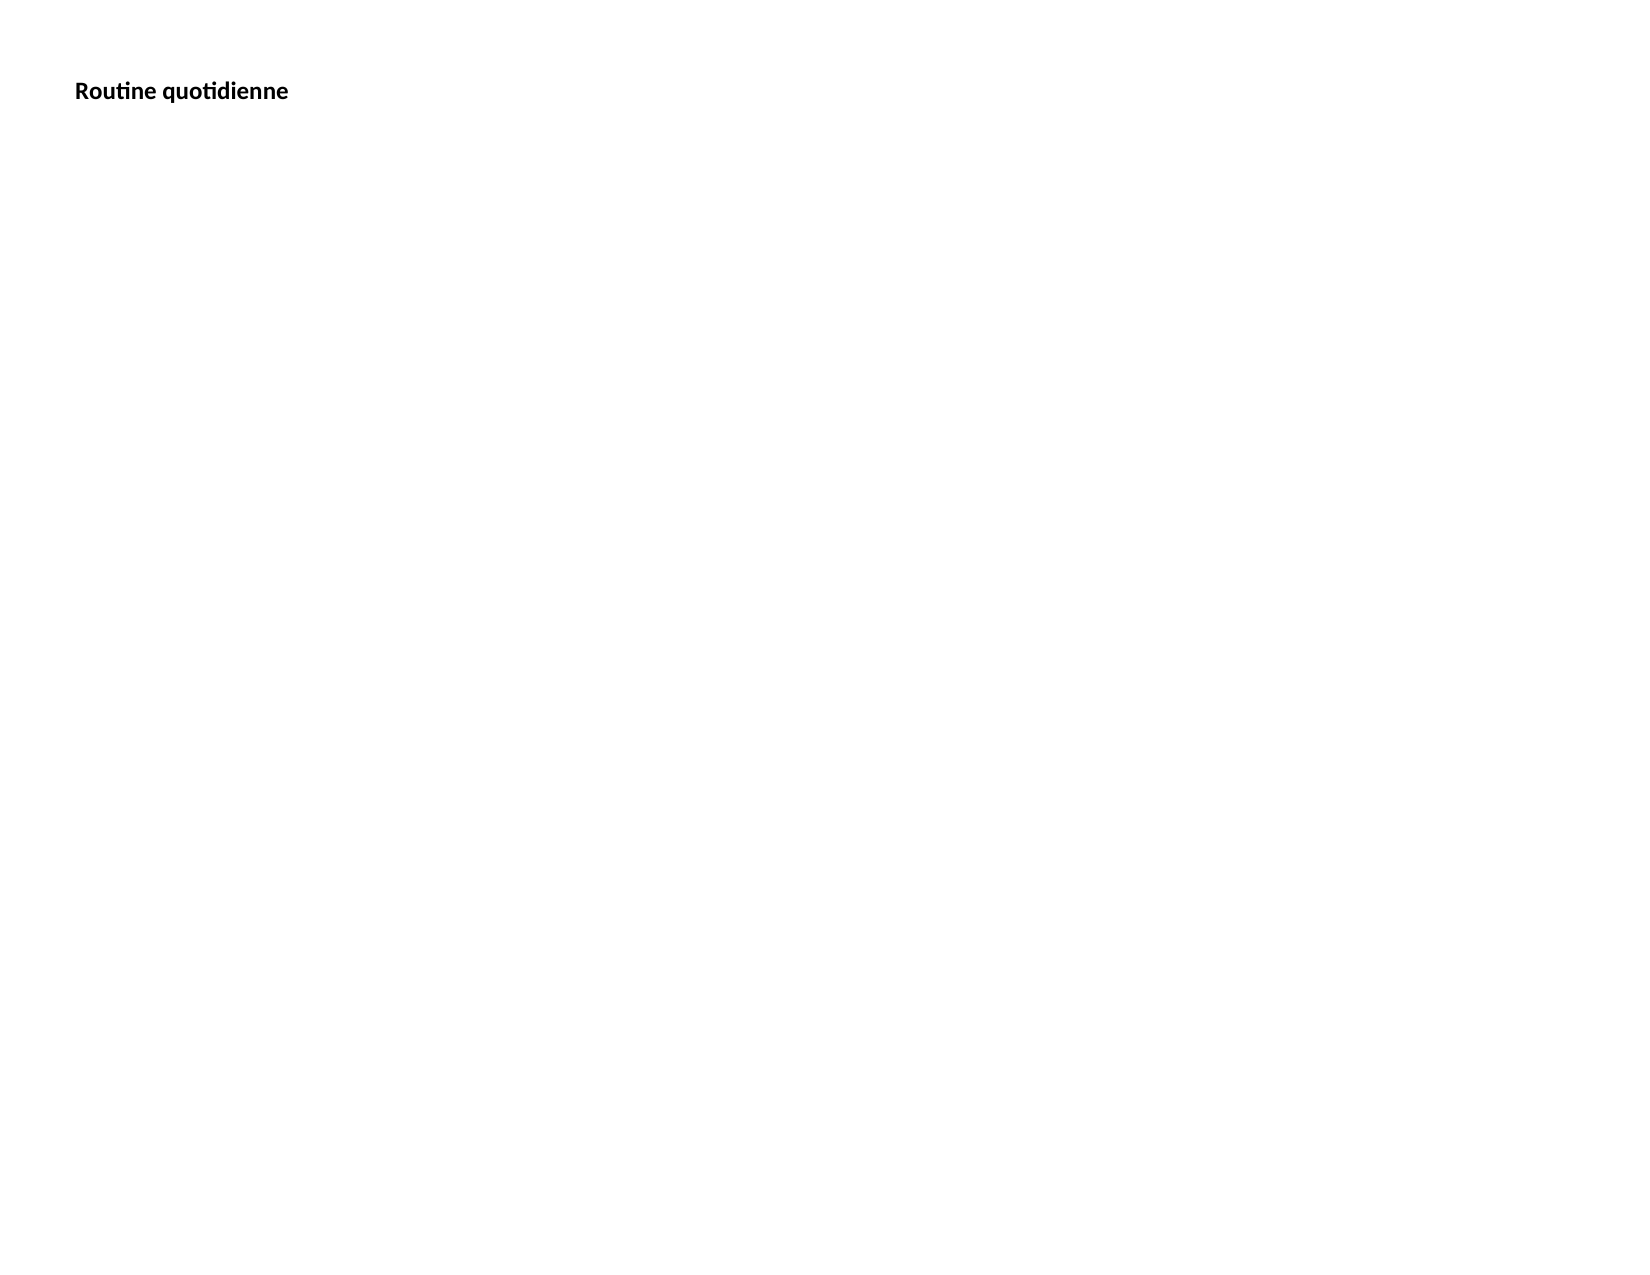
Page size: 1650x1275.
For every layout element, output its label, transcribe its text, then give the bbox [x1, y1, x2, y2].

text Routine quotidienne [75, 75, 1575, 106]
